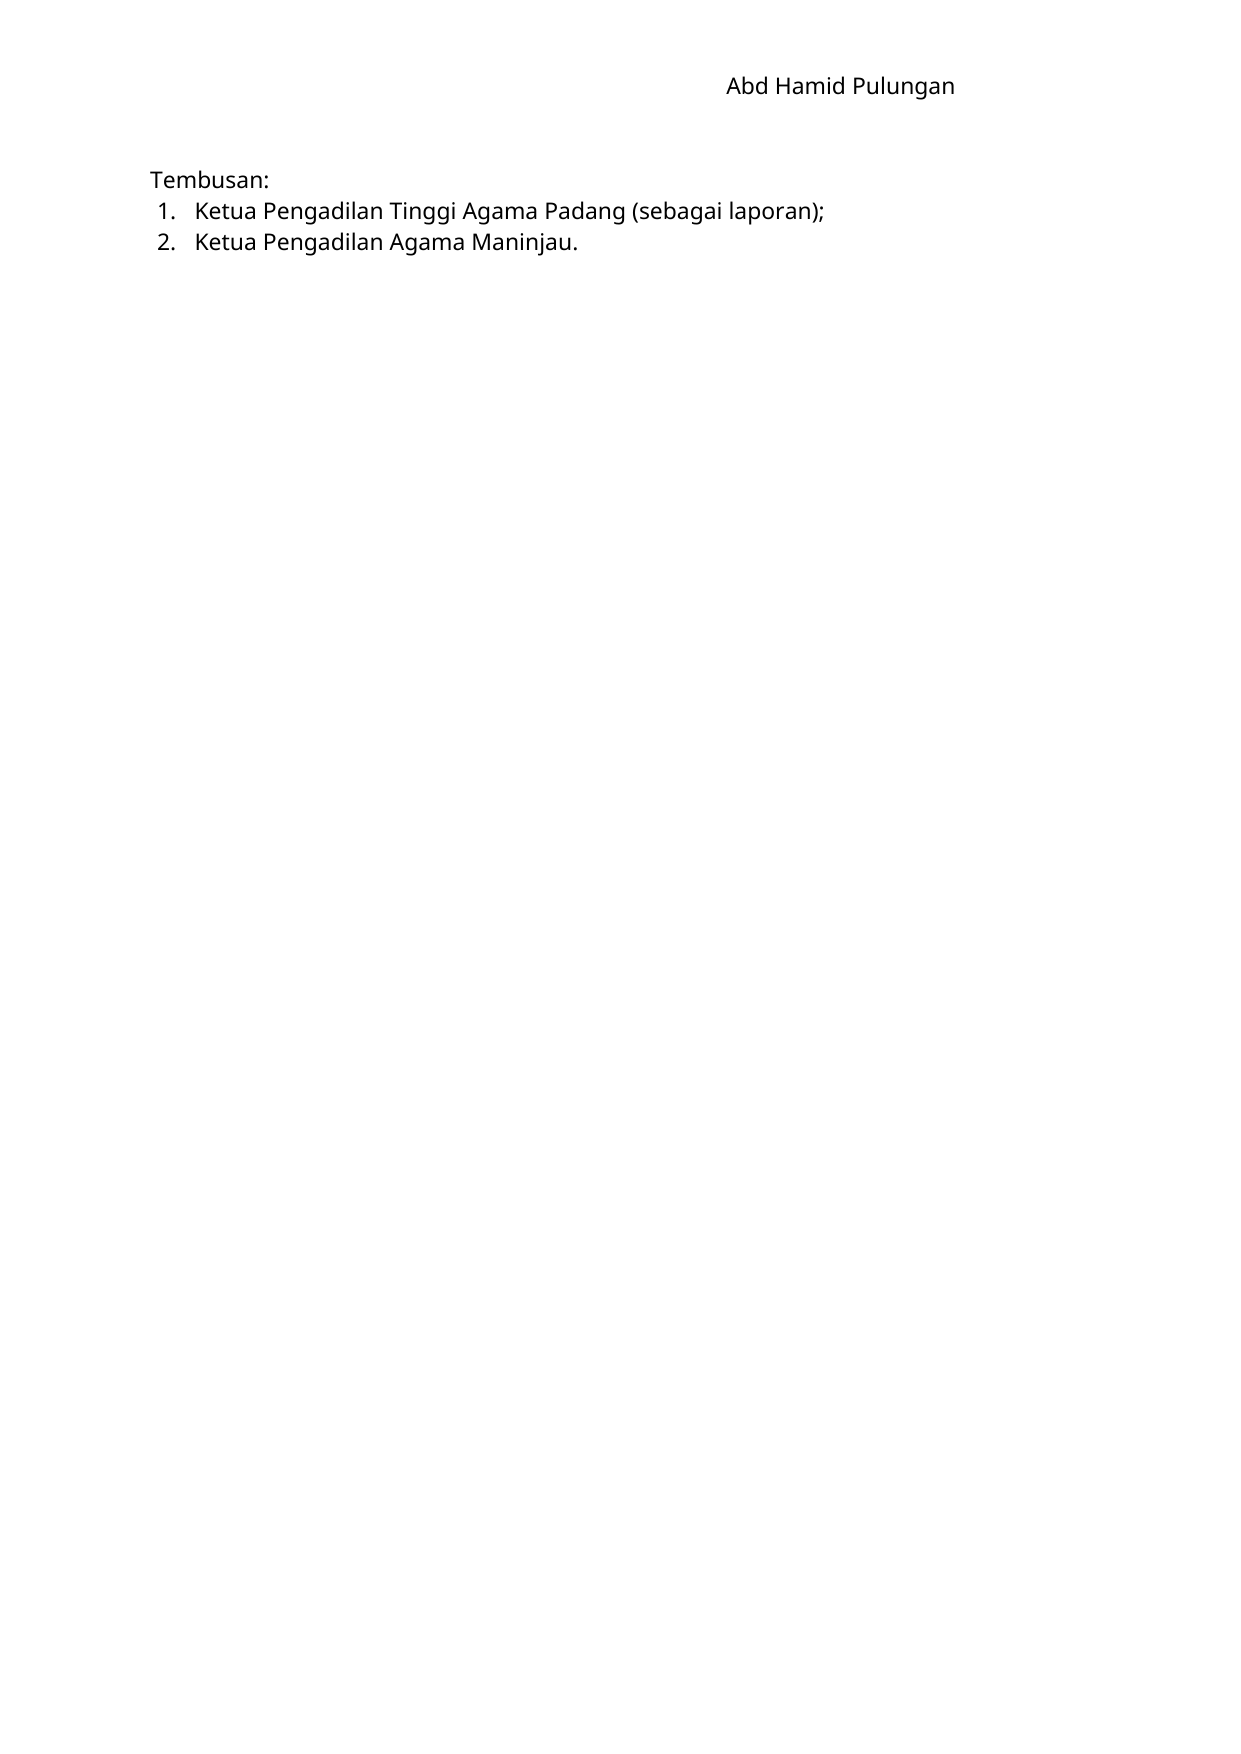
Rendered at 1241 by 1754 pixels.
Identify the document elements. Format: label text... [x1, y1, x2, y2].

text Tembusan: [150, 164, 1093, 195]
text Abd Hamid Pulungan [726, 70, 1093, 101]
list Ketua Pengadilan Tinggi Agama Padang (sebagai laporan); [157, 195, 1093, 226]
list Ketua Pengadilan Agama Maninjau. [157, 226, 1093, 258]
